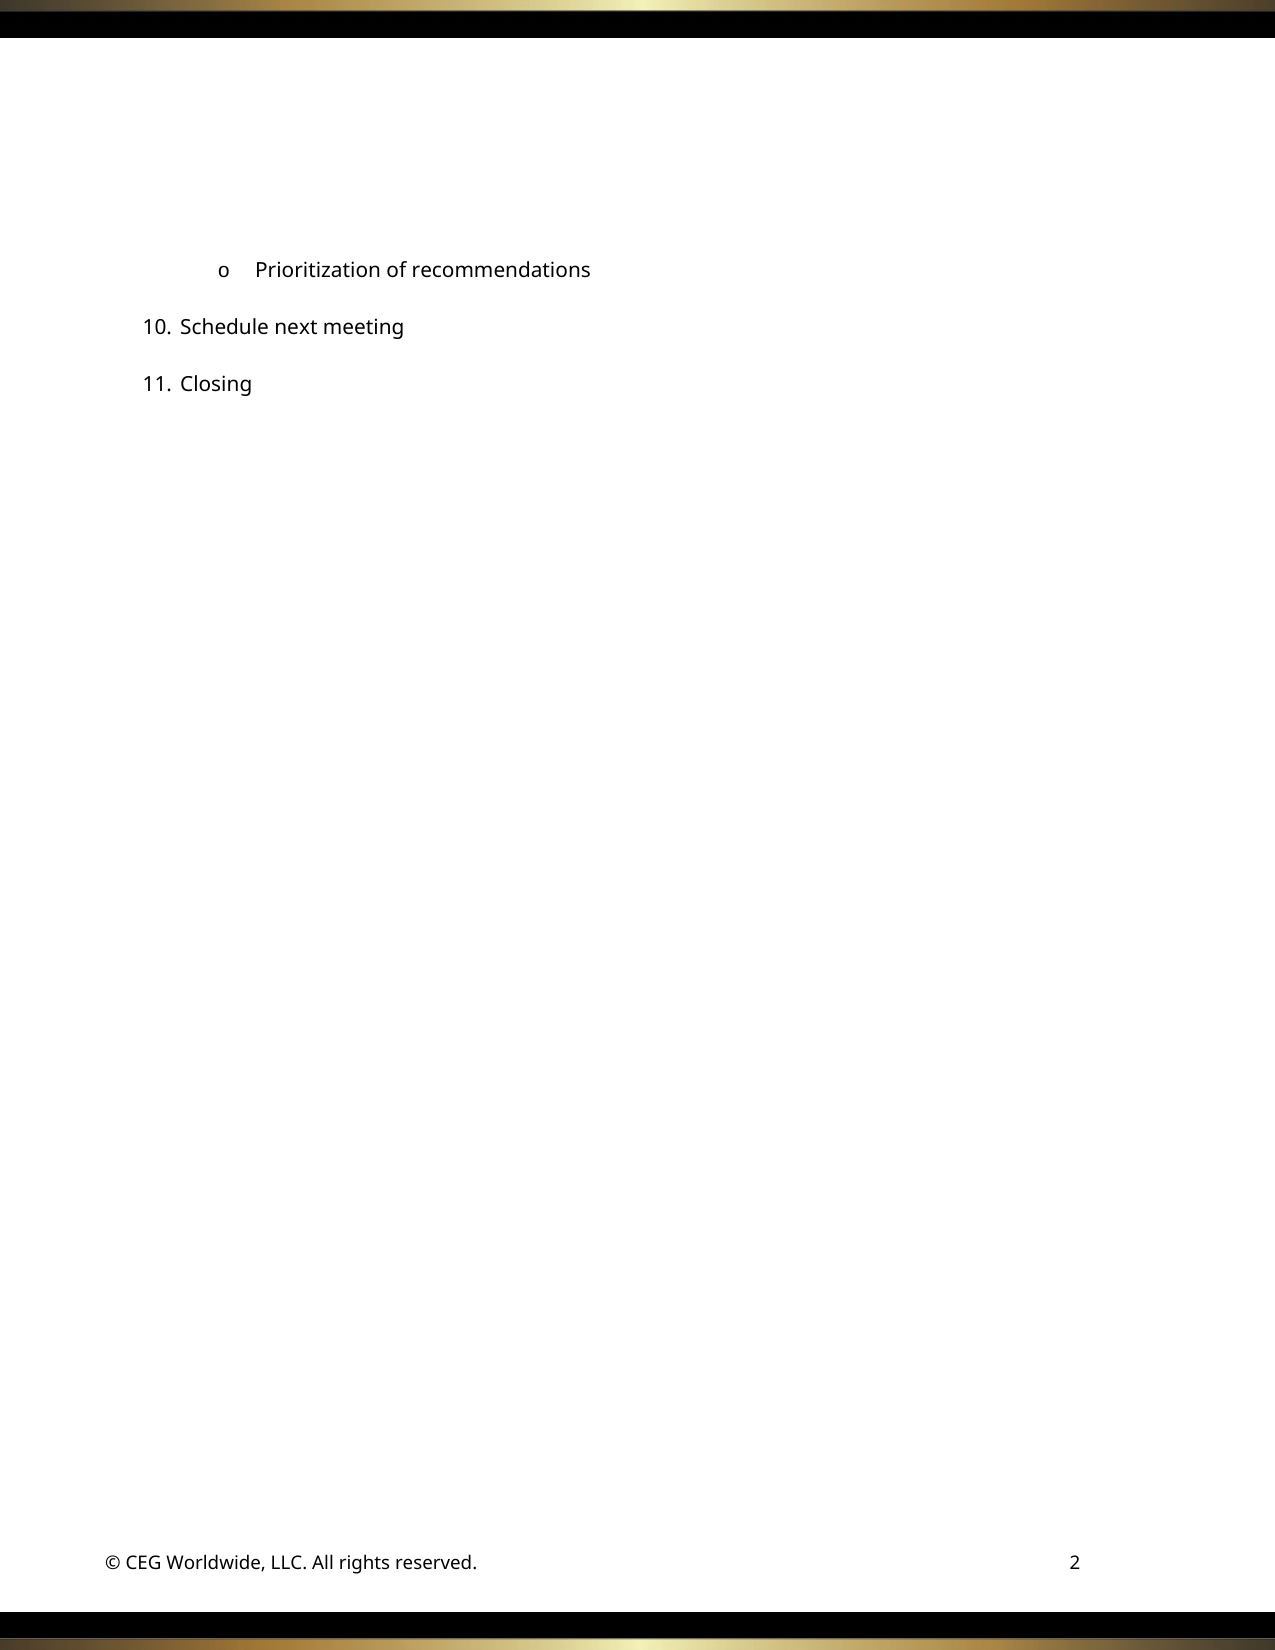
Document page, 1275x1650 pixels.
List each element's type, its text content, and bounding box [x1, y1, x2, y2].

picture [0, 0, 1275, 38]
picture [0, 1612, 1275, 1650]
list Schedule next meeting [142, 312, 1170, 340]
list Closing [142, 369, 1170, 397]
list Prioritization of recommendations [217, 255, 1170, 283]
